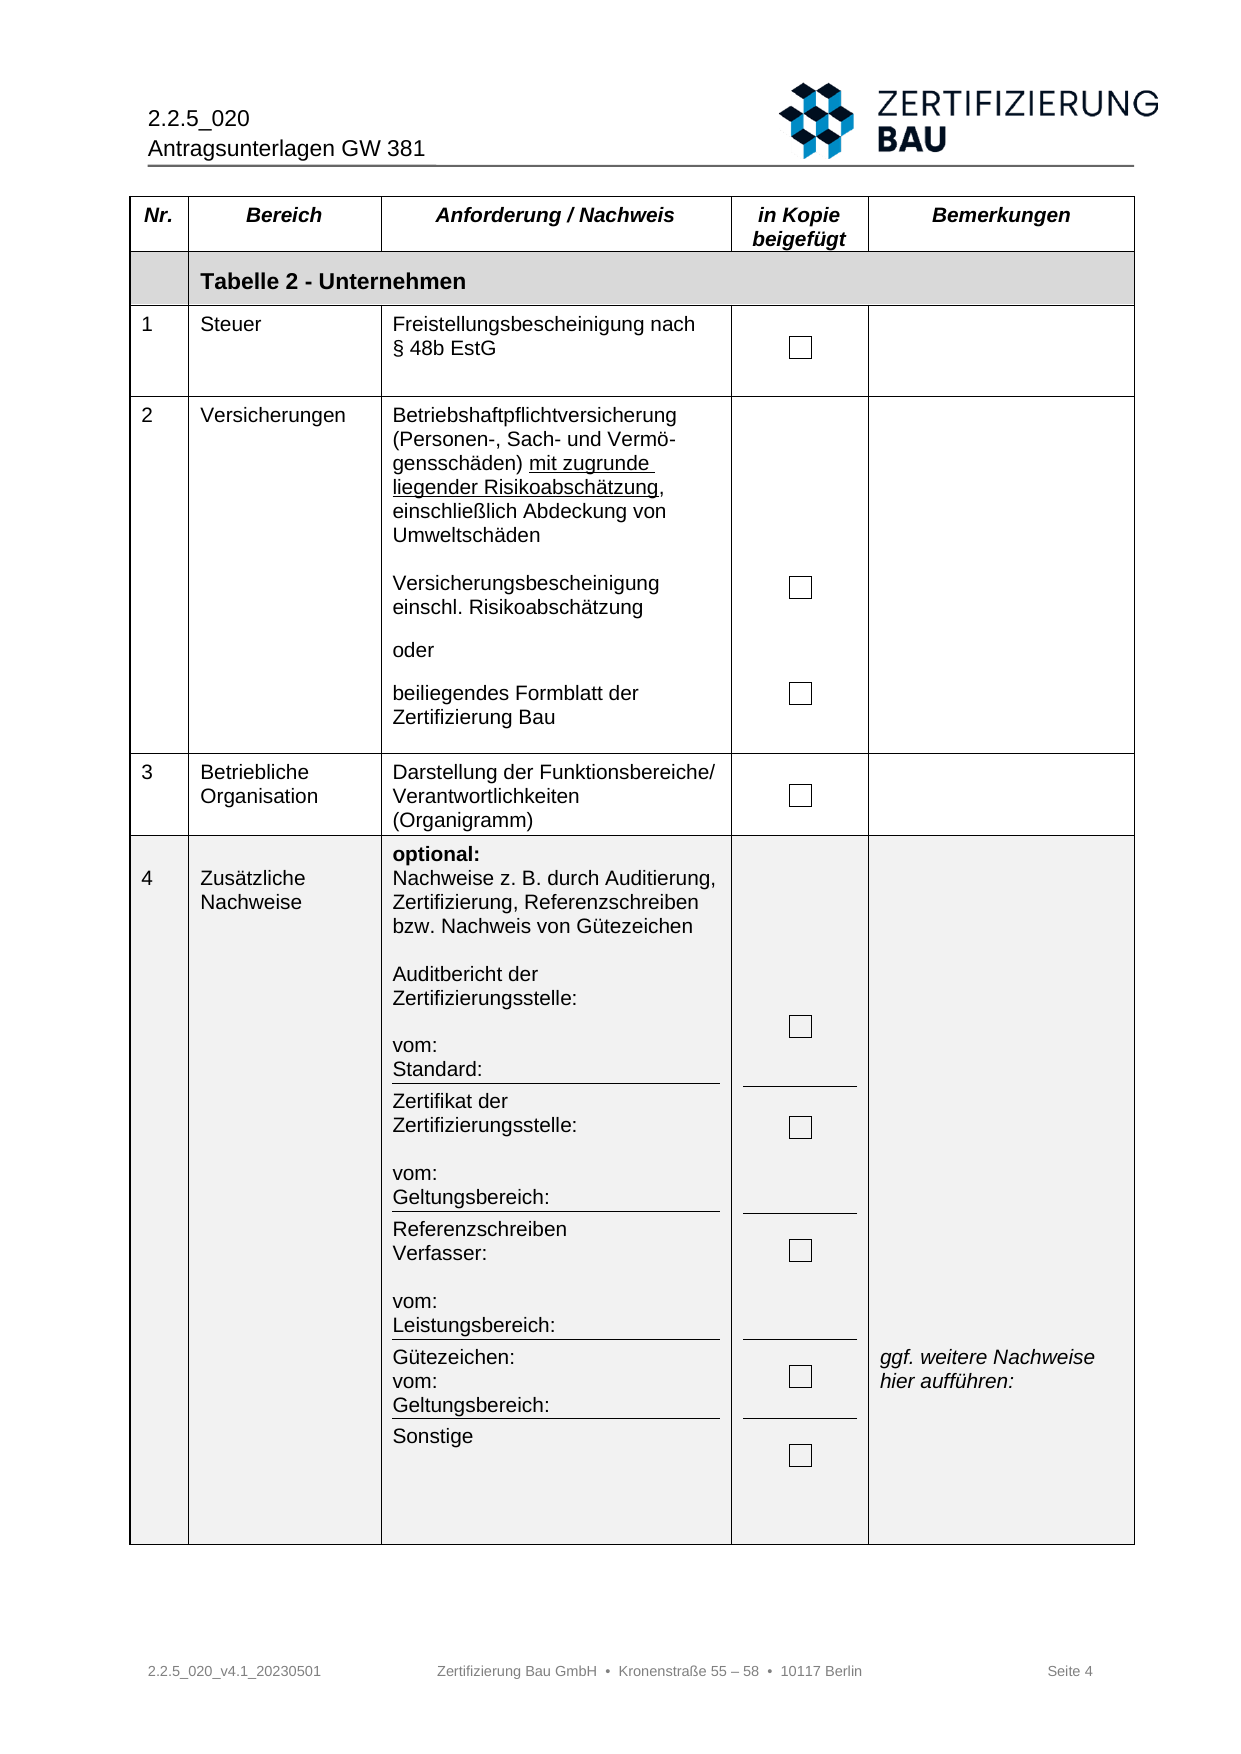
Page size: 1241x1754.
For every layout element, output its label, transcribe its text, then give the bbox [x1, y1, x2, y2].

table_header Anforderung / Nachweis [382, 197, 731, 251]
table_cell 4 [131, 836, 188, 1544]
table_cell optional: Nachweise z. B. durch Auditierung, Zertifizierung, Referenzschreiben bzw. Nachweis von Gütezeichen Auditbericht der Zertifizierungsstelle: vom: Standard: Zertifikat der Zertifizierungsstelle: vom: Geltungsbereich: Referenzschreiben Verfasser: vom: Leistungsbereich: Gütezeichen: vom: Geltungsbereich: Sonstige [382, 836, 731, 1544]
table_cell [869, 306, 1134, 396]
table_cell 3 [131, 754, 188, 835]
table_cell Darstellung der Funktionsbereiche/ Verantwortlichkeiten (Organigramm) [382, 754, 731, 835]
table_cell [131, 252, 188, 304]
table_header Bemerkungen [869, 197, 1134, 251]
table_cell [869, 397, 1134, 753]
table_cell ggf. weitere Nachweise hier aufführen: [869, 836, 1134, 1544]
table_cell [732, 754, 868, 835]
table_cell [732, 306, 868, 396]
picture [778, 82, 1158, 159]
table_cell [732, 397, 868, 753]
table_cell [732, 836, 868, 1544]
table_cell Steuer [189, 306, 381, 396]
table_header Bereich [189, 197, 381, 251]
table_cell Freistellungsbescheinigung nach § 48b EstG [382, 306, 731, 396]
table_cell Betriebshaftpflichtversicherung (Personen-, Sach- und Vermö-gensschäden) mit zugrunde liegender Risikoabschätzung, einschließlich Abdeckung von Umweltschäden Versicherungsbescheinigung einschl. Risikoabschätzung oder beiliegendes Formblatt der Zertifizierung Bau [382, 397, 731, 753]
table_cell Zusätzliche Nachweise [189, 836, 381, 1544]
table_cell Versicherungen [189, 397, 381, 753]
table_cell [869, 754, 1134, 835]
table_cell Tabelle 2 - Unternehmen [189, 252, 1134, 304]
table_cell 1 [131, 306, 188, 396]
table_cell 2 [131, 397, 188, 753]
table_header Nr. [131, 197, 188, 251]
table_header in Kopie beigefügt [732, 197, 868, 251]
table_cell Betriebliche Organisation [189, 754, 381, 835]
